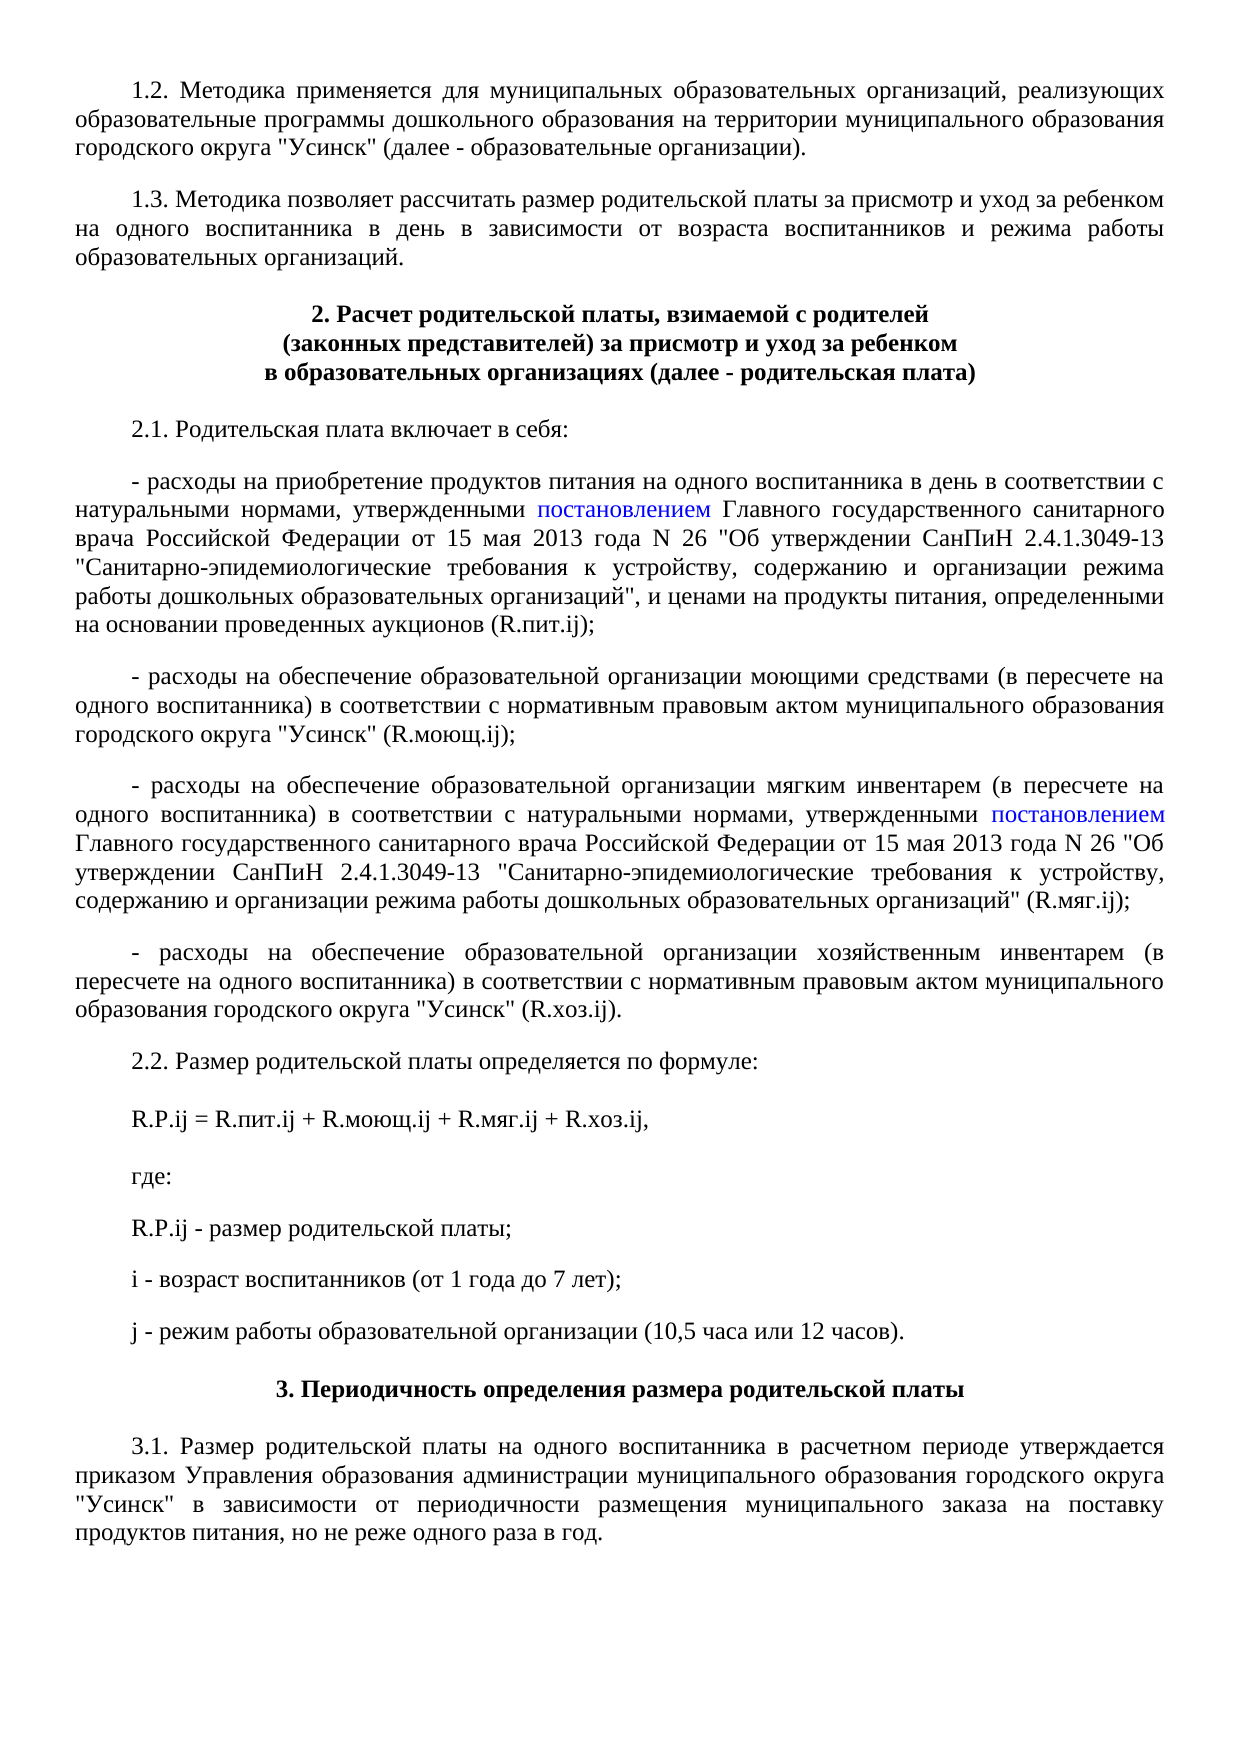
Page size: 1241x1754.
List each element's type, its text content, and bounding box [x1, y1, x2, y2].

title в образовательных организациях (далее - родительская плата) [75, 357, 1165, 385]
text j - режим работы образовательной организации (10,5 часа или 12 часов). [75, 1316, 1165, 1345]
text - расходы на приобретение продуктов питания на одного воспитанника в день в соответствии с натуральными нормами, утвержденными постановлением Главного государственного санитарного врача Российской Федерации от 15 мая 2013 года N 26 "Об утверждении СанПиН 2.4.1.3049-13 "Санитарно-эпидемиологические требования к устройству, содержанию и организации режима работы дошкольных образовательных организаций", и ценами на продукты питания, определенными на основании проведенных аукционов (R.пит.ij); [75, 466, 1165, 638]
text 1.2. Методика применяется для муниципальных образовательных организаций, реализующих образовательные программы дошкольного образования на территории муниципального образования городского округа "Усинск" (далее - образовательные организации). [75, 75, 1165, 161]
text R.P.ij = R.пит.ij + R.моющ.ij + R.мяг.ij + R.хоз.ij, [75, 1104, 1165, 1132]
text R.P.ij - размер родительской платы; [75, 1213, 1165, 1242]
title (законных представителей) за присмотр и уход за ребенком [75, 328, 1165, 357]
text 2.2. Размер родительской платы определяется по формуле: [75, 1046, 1165, 1075]
text - расходы на обеспечение образовательной организации хозяйственным инвентарем (в пересчете на одного воспитанника) в соответствии с нормативным правовым актом муниципального образования городского округа "Усинск" (R.хоз.ij). [75, 937, 1165, 1023]
text 2.1. Родительская плата включает в себя: [75, 414, 1165, 443]
text i - возраст воспитанников (от 1 года до 7 лет); [75, 1264, 1165, 1293]
text - расходы на обеспечение образовательной организации мягким инвентарем (в пересчете на одного воспитанника) в соответствии с натуральными нормами, утвержденными постановлением Главного государственного санитарного врача Российской Федерации от 15 мая 2013 года N 26 "Об утверждении СанПиН 2.4.1.3049-13 "Санитарно-эпидемиологические требования к устройству, содержанию и организации режима работы дошкольных образовательных организаций" (R.мяг.ij); [75, 770, 1165, 914]
title 3. Периодичность определения размера родительской платы [75, 1374, 1165, 1402]
text 1.3. Методика позволяет рассчитать размер родительской платы за присмотр и уход за ребенком на одного воспитанника в день в зависимости от возраста воспитанников и режима работы образовательных организаций. [75, 184, 1165, 270]
text где: [75, 1161, 1165, 1190]
text 3.1. Размер родительской платы на одного воспитанника в расчетном периоде утверждается приказом Управления образования администрации муниципального образования городского округа "Усинск" в зависимости от периодичности размещения муниципального заказа на поставку продуктов питания, но не реже одного раза в год. [75, 1431, 1165, 1546]
text - расходы на обеспечение образовательной организации моющими средствами (в пересчете на одного воспитанника) в соответствии с нормативным правовым актом муниципального образования городского округа "Усинск" (R.моющ.ij); [75, 661, 1165, 747]
title 2. Расчет родительской платы, взимаемой с родителей [75, 299, 1165, 328]
